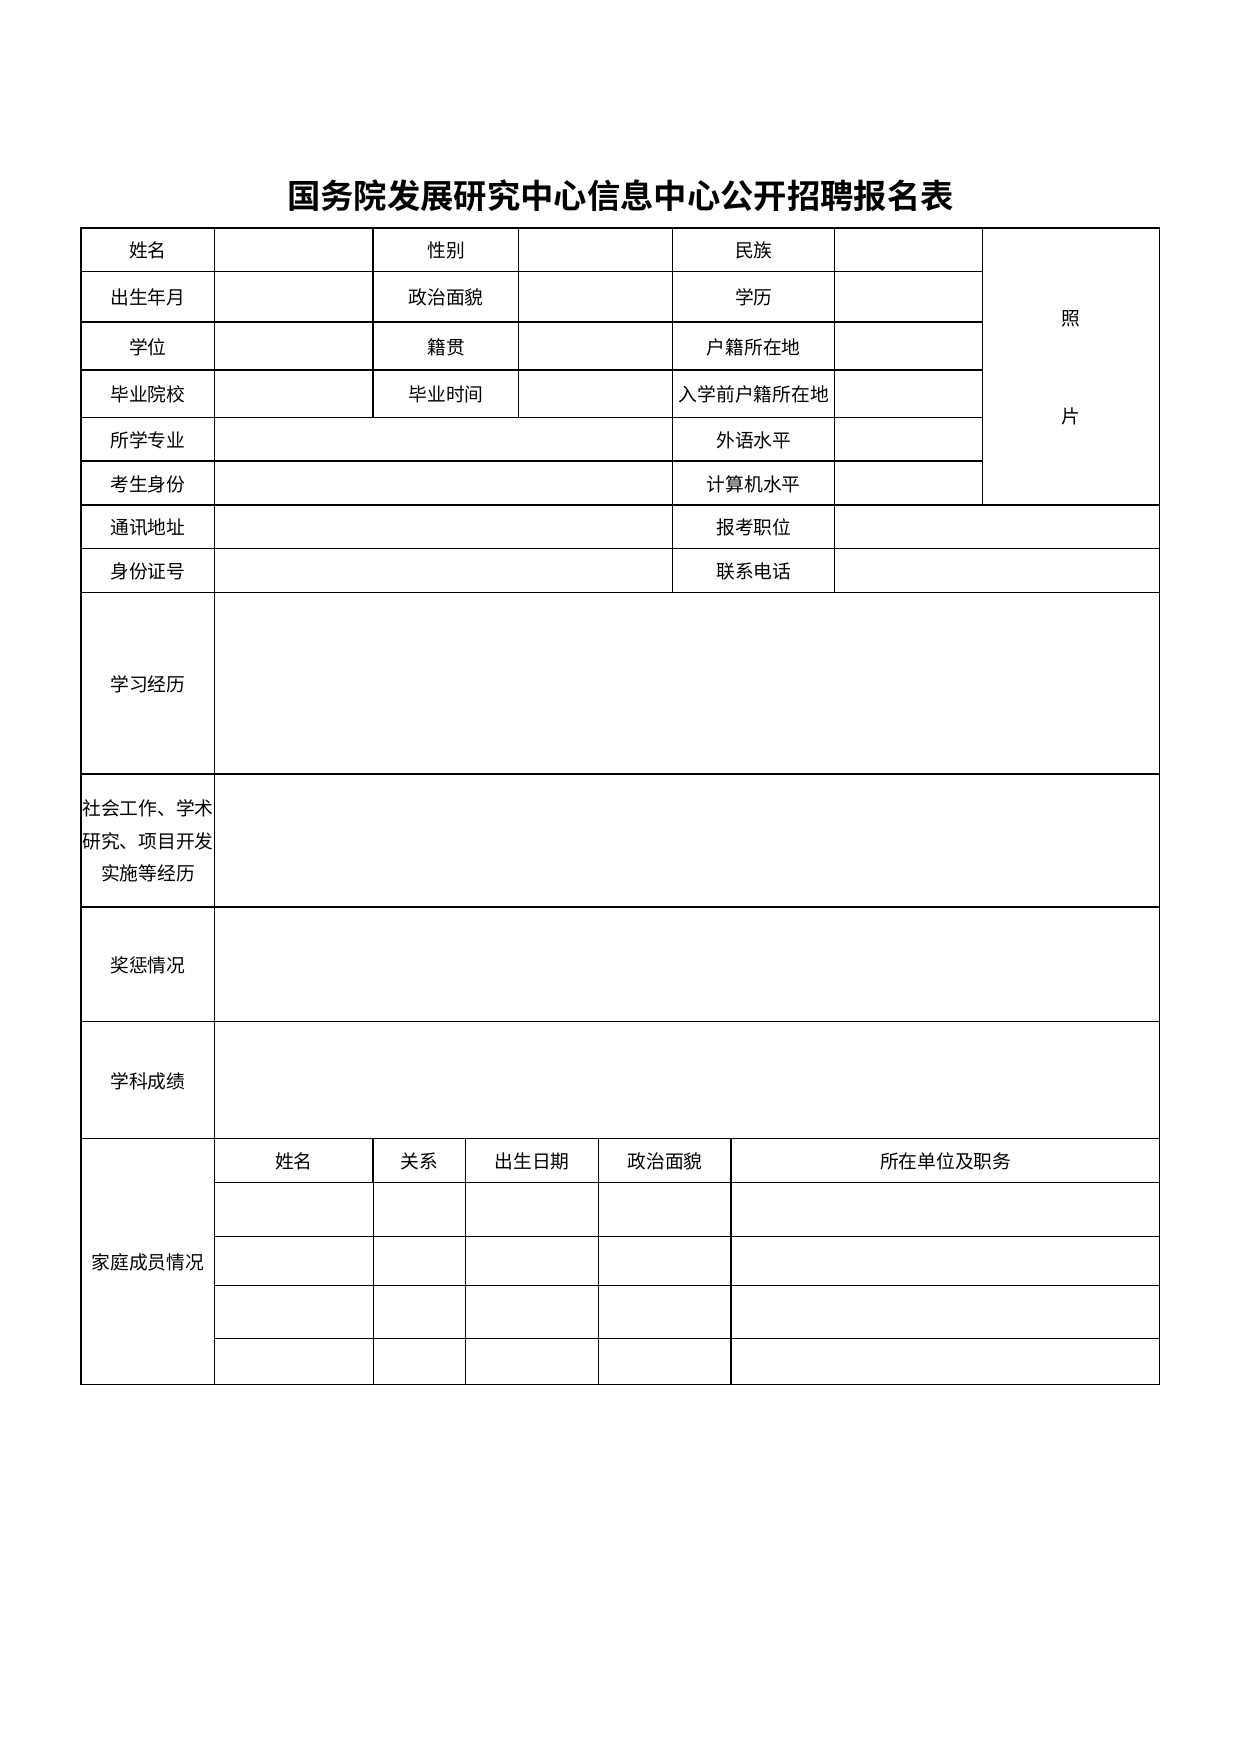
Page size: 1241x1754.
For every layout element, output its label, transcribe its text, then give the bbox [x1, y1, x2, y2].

table_cell [732, 1286, 1159, 1338]
table_cell [599, 1286, 730, 1338]
table_cell 政治面貌 [374, 272, 518, 321]
table_cell [215, 549, 672, 591]
table_cell [215, 371, 372, 416]
table_cell [835, 549, 1159, 591]
table_cell 外语水平 [673, 418, 834, 460]
table_cell 姓名 [215, 1139, 372, 1181]
table_cell 所学专业 [82, 418, 214, 460]
table_cell 学位 [82, 323, 214, 369]
table_cell [835, 323, 982, 369]
table_cell [215, 1286, 373, 1338]
table_cell [374, 1183, 465, 1236]
table_cell [215, 1339, 373, 1384]
table_cell 通讯地址 [82, 506, 214, 548]
table_cell [835, 418, 982, 460]
table_cell [215, 775, 1159, 906]
table_cell [215, 272, 372, 321]
table_cell [215, 506, 672, 548]
table_cell [599, 1339, 730, 1384]
table_cell [835, 506, 1159, 548]
table_cell [215, 323, 372, 369]
table_cell [519, 272, 672, 321]
table_cell [732, 1339, 1159, 1384]
table_cell 出生年月 [82, 272, 214, 321]
table_header 性别 [374, 229, 518, 271]
table_header 照 片 [983, 229, 1159, 504]
table_cell 户籍所在地 [673, 323, 834, 369]
table_cell 籍贯 [374, 323, 518, 369]
table_cell 所在单位及职务 [732, 1139, 1159, 1181]
table_cell [215, 593, 1159, 773]
table_cell [835, 462, 982, 504]
table_cell [519, 323, 672, 369]
table_cell 奖惩情况 [82, 908, 214, 1021]
table_header [215, 229, 372, 271]
table_cell [466, 1237, 598, 1285]
table_header [519, 229, 672, 271]
table_cell [215, 462, 672, 504]
table_cell [215, 1022, 1159, 1138]
table_cell [732, 1183, 1159, 1236]
table_cell [215, 418, 672, 460]
table_cell 报考职位 [673, 506, 834, 548]
table_cell 社会工作、学术研究、项目开发实施等经历 [82, 775, 214, 906]
text 国务院发展研究中心信息中心公开招聘报名表 [187, 162, 1053, 227]
table_header [835, 229, 982, 271]
table_cell 学历 [673, 272, 834, 321]
table_cell [519, 371, 672, 416]
table_cell 出生日期 [466, 1139, 598, 1181]
table_cell [374, 1237, 465, 1285]
table_cell [215, 908, 1159, 1021]
table_cell [374, 1286, 465, 1338]
table_cell 联系电话 [673, 549, 834, 591]
table_cell 家庭成员情况 [82, 1139, 214, 1384]
table_cell 入学前户籍所在地 [673, 371, 834, 416]
table_cell 毕业院校 [82, 371, 214, 416]
table_cell [835, 272, 982, 321]
table_cell [599, 1183, 730, 1236]
table_cell [215, 1183, 373, 1236]
table_cell [732, 1237, 1159, 1285]
table_cell [599, 1237, 730, 1285]
table_cell [374, 1339, 465, 1384]
table_cell 计算机水平 [673, 462, 834, 504]
table_cell 身份证号 [82, 549, 214, 591]
table_cell [466, 1339, 598, 1384]
table_cell [466, 1286, 598, 1338]
table_header 民族 [673, 229, 834, 271]
table_header 姓名 [82, 229, 214, 271]
table_cell [835, 371, 982, 416]
table_cell 考生身份 [82, 462, 214, 504]
table_cell 关系 [374, 1139, 465, 1181]
table_cell [215, 1237, 373, 1285]
table_cell 学科成绩 [82, 1022, 214, 1138]
table_cell 政治面貌 [599, 1139, 730, 1181]
table_cell 学习经历 [82, 593, 214, 773]
table_cell 毕业时间 [374, 371, 518, 416]
table_cell [466, 1183, 598, 1236]
